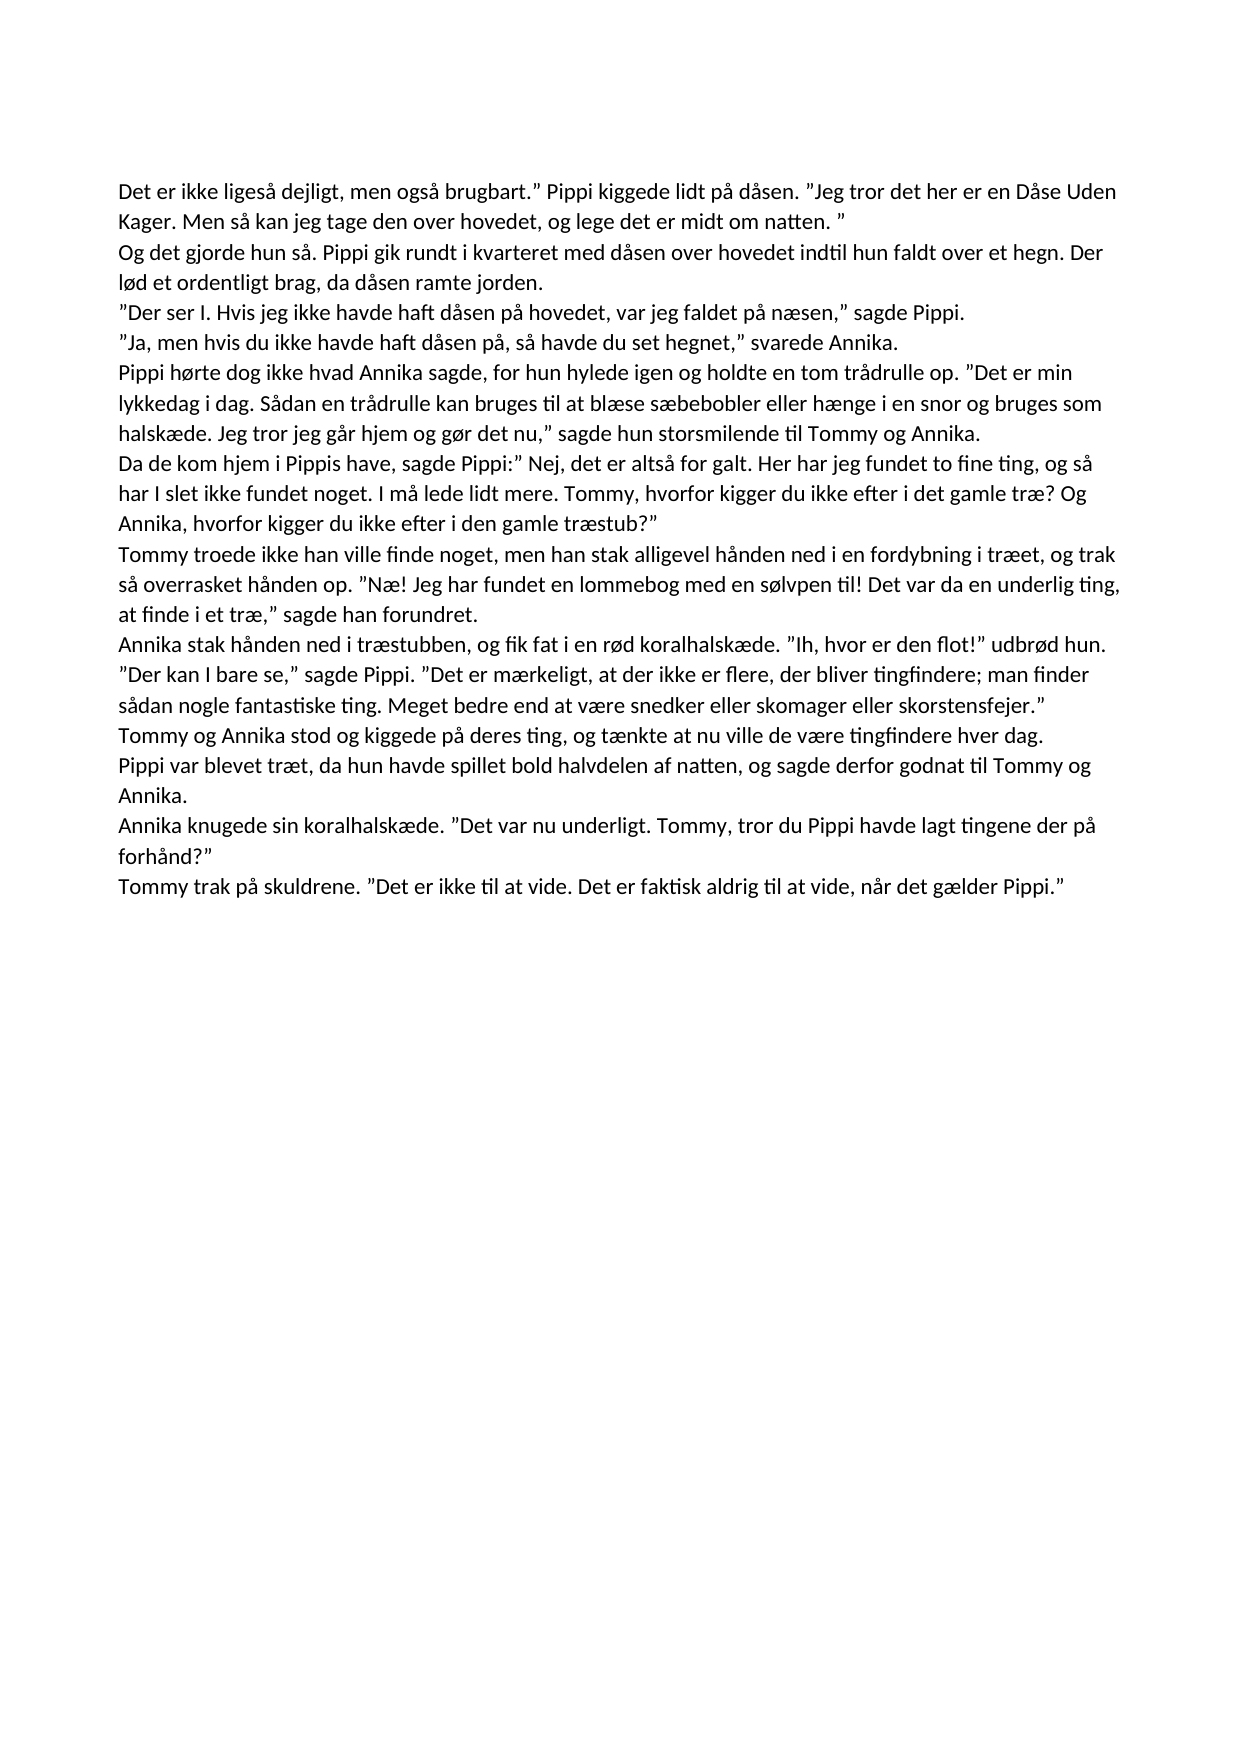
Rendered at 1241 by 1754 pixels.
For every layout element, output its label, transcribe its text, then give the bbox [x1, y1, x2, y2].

text Tommy trak på skuldrene. ”Det er ikke til at vide. Det er faktisk aldrig til at vide, når det gælder Pippi.” [118, 872, 1122, 900]
text Tommy og Annika stod og kiggede på deres ting, og tænkte at nu ville de være tingfindere hver dag. [118, 721, 1122, 749]
text Tommy troede ikke han ville finde noget, men han stak alligevel hånden ned i en fordybning i træet, og trak så overrasket hånden op. ”Næ! Jeg har fundet en lommebog med en sølvpen til! Det var da en underlig ting, at finde i et træ,” sagde han forundret. [118, 540, 1122, 628]
text Og det gjorde hun så. Pippi gik rundt i kvarteret med dåsen over hovedet indtil hun faldt over et hegn. Der lød et ordentligt brag, da dåsen ramte jorden. [118, 238, 1122, 296]
text Pippi var blevet træt, da hun havde spillet bold halvdelen af natten, og sagde derfor godnat til Tommy og Annika. [118, 751, 1122, 809]
text Annika knugede sin koralhalskæde. ”Det var nu underligt. Tommy, tror du Pippi havde lagt tingene der på forhånd?” [118, 812, 1122, 870]
text ”Ja, men hvis du ikke havde haft dåsen på, så havde du set hegnet,” svarede Annika. [118, 328, 1122, 356]
text Pippi hørte dog ikke hvad Annika sagde, for hun hylede igen og holdte en tom trådrulle op. ”Det er min lykkedag i dag. Sådan en trådrulle kan bruges til at blæse sæbebobler eller hænge i en snor og bruges som halskæde. Jeg tror jeg går hjem og gør det nu,” sagde hun storsmilende til Tommy og Annika. [118, 358, 1122, 447]
text Da de kom hjem i Pippis have, sagde Pippi:” Nej, det er altså for galt. Her har jeg fundet to fine ting, og så har I slet ikke fundet noget. I må lede lidt mere. Tommy, hvorfor kigger du ikke efter i det gamle træ? Og Annika, hvorfor kigger du ikke efter i den gamle træstub?” [118, 449, 1122, 537]
text Annika stak hånden ned i træstubben, og fik fat i en rød koralhalskæde. ”Ih, hvor er den flot!” udbrød hun. [118, 630, 1122, 658]
text ”Der kan I bare se,” sagde Pippi. ”Det er mærkeligt, at der ikke er flere, der bliver tingfindere; man finder sådan nogle fantastiske ting. Meget bedre end at være snedker eller skomager eller skorstensfejer.” [118, 661, 1122, 719]
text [118, 177, 1122, 235]
text ”Der ser I. Hvis jeg ikke havde haft dåsen på hovedet, var jeg faldet på næsen,” sagde Pippi. [118, 298, 1122, 326]
